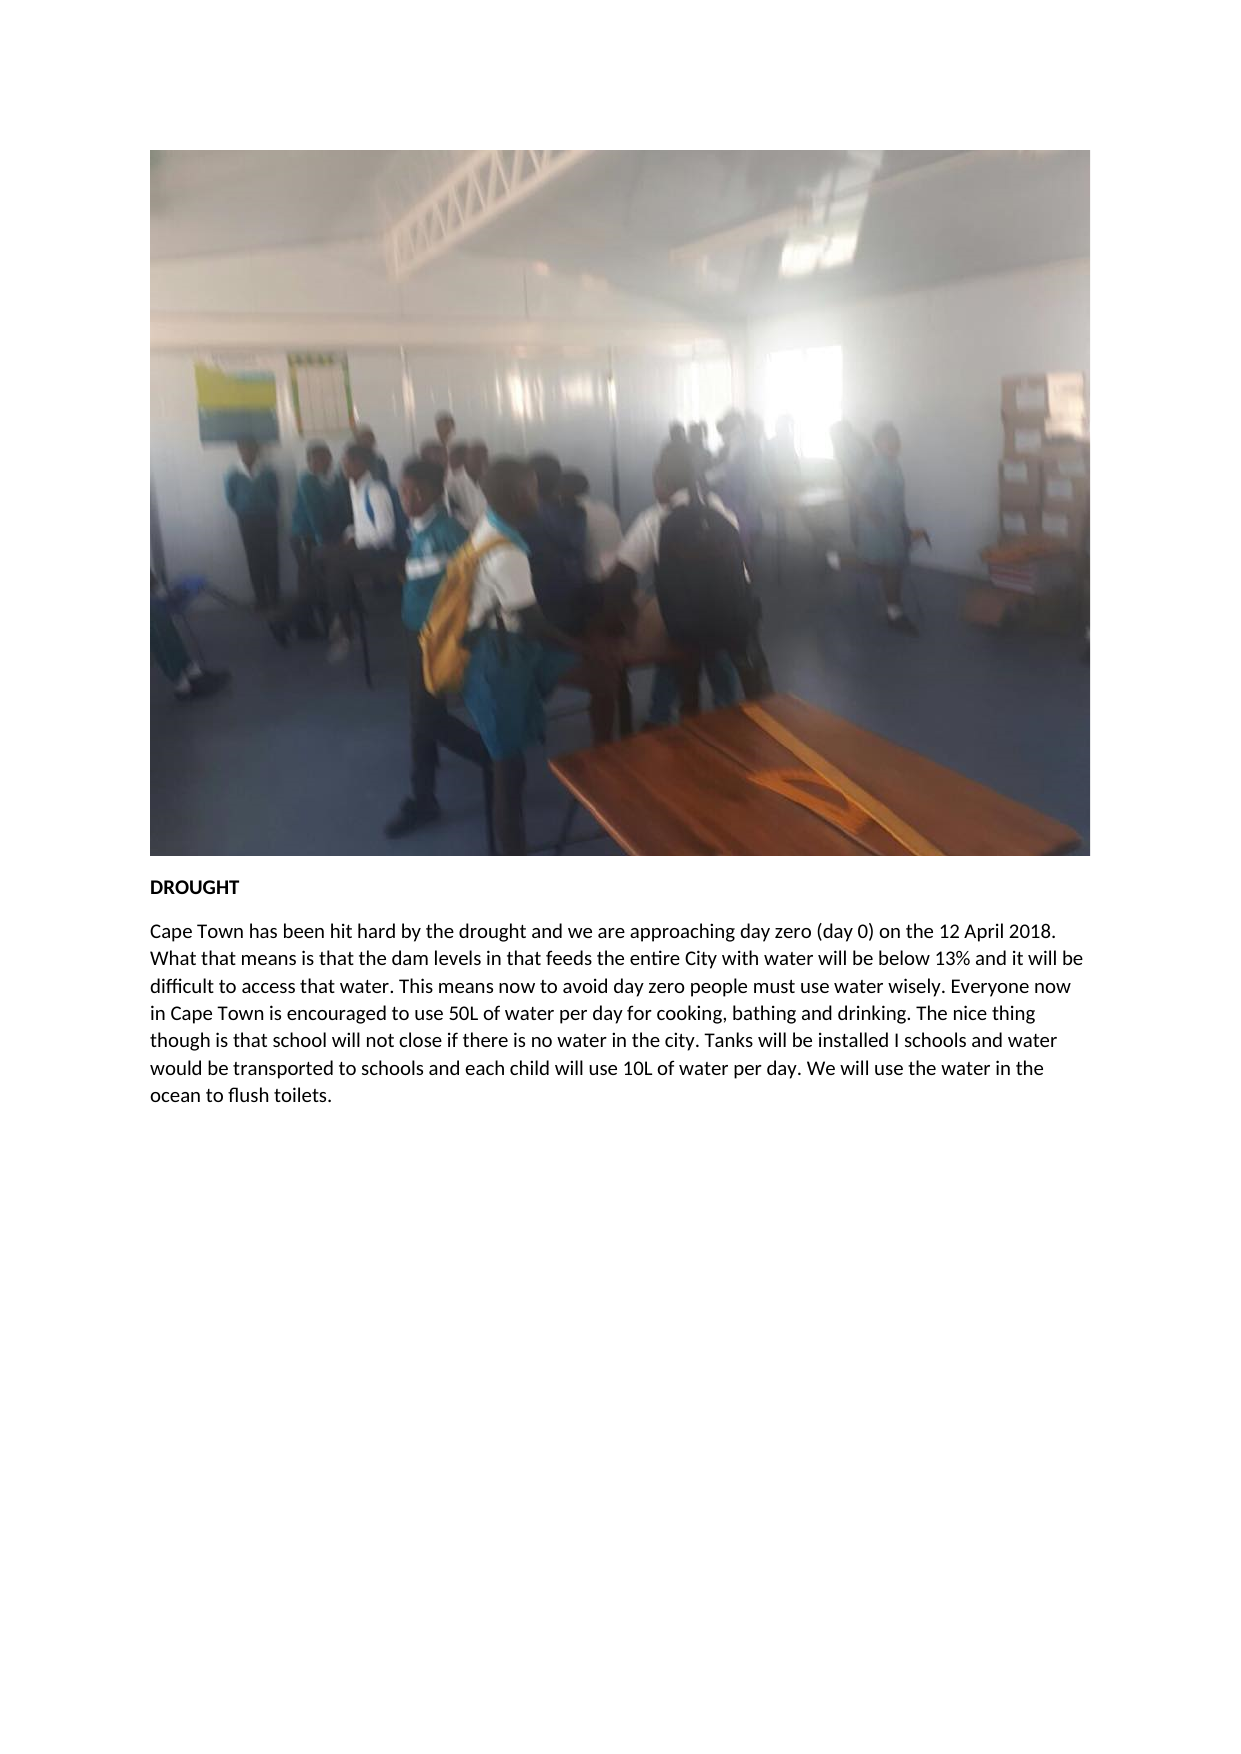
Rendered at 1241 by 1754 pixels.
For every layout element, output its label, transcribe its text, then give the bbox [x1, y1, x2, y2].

text DROUGHT [150, 874, 1090, 899]
picture [150, 150, 1091, 856]
text Cape Town has been hit hard by the drought and we are approaching day zero (day 0) on the 12 April 2018. What that means is that the dam levels in that feeds the entire City with water will be below 13% and it will be difficult to access that water. This means now to avoid day zero people must use water wisely. Everyone now in Cape Town is encouraged to use 50L of water per day for cooking, bathing and drinking. The nice thing though is that school will not close if there is no water in the city. Tanks will be installed I schools and water would be transported to schools and each child will use 10L of water per day. We will use the water in the ocean to flush toilets. [150, 918, 1090, 1108]
